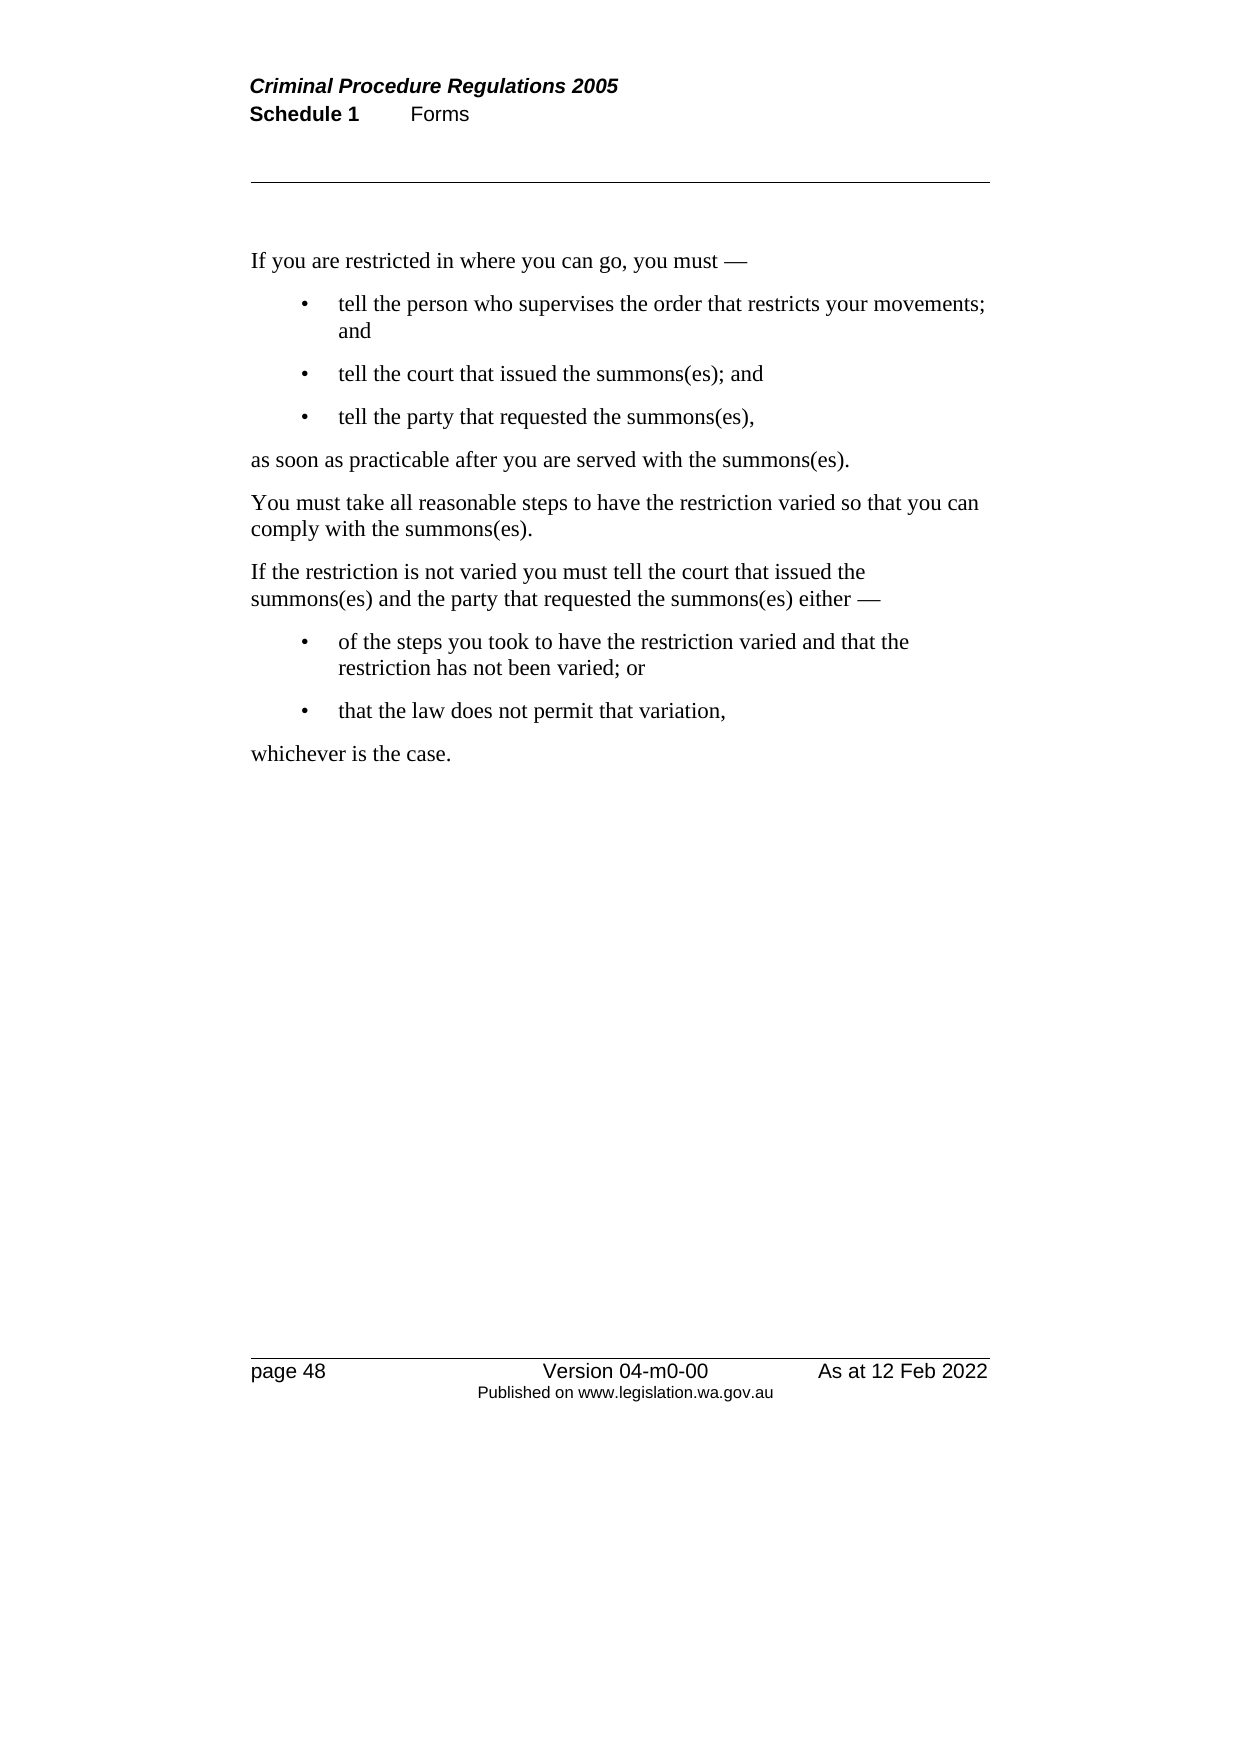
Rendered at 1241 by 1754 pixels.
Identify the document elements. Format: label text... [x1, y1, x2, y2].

text whichever is the case. [251, 740, 990, 766]
text • that the law does not permit that variation, [251, 697, 990, 723]
text • tell the court that issued the summons(es); and [251, 360, 990, 386]
text • tell the person who supervises the order that restricts your movements; and [251, 291, 990, 343]
text You must take all reasonable steps to have the restriction varied so that you can comply with the summons(es). [251, 489, 990, 542]
text If the restriction is not varied you must tell the court that issued the summons(es) and the party that requested the summons(es) either — [251, 558, 990, 611]
text • of the steps you took to have the restriction varied and that the restriction has not been varied; or [251, 628, 990, 680]
text • tell the party that requested the summons(es), [251, 403, 990, 429]
text as soon as practicable after you are served with the summons(es). [251, 446, 990, 472]
text If you are restricted in where you can go, you must — [251, 247, 990, 274]
